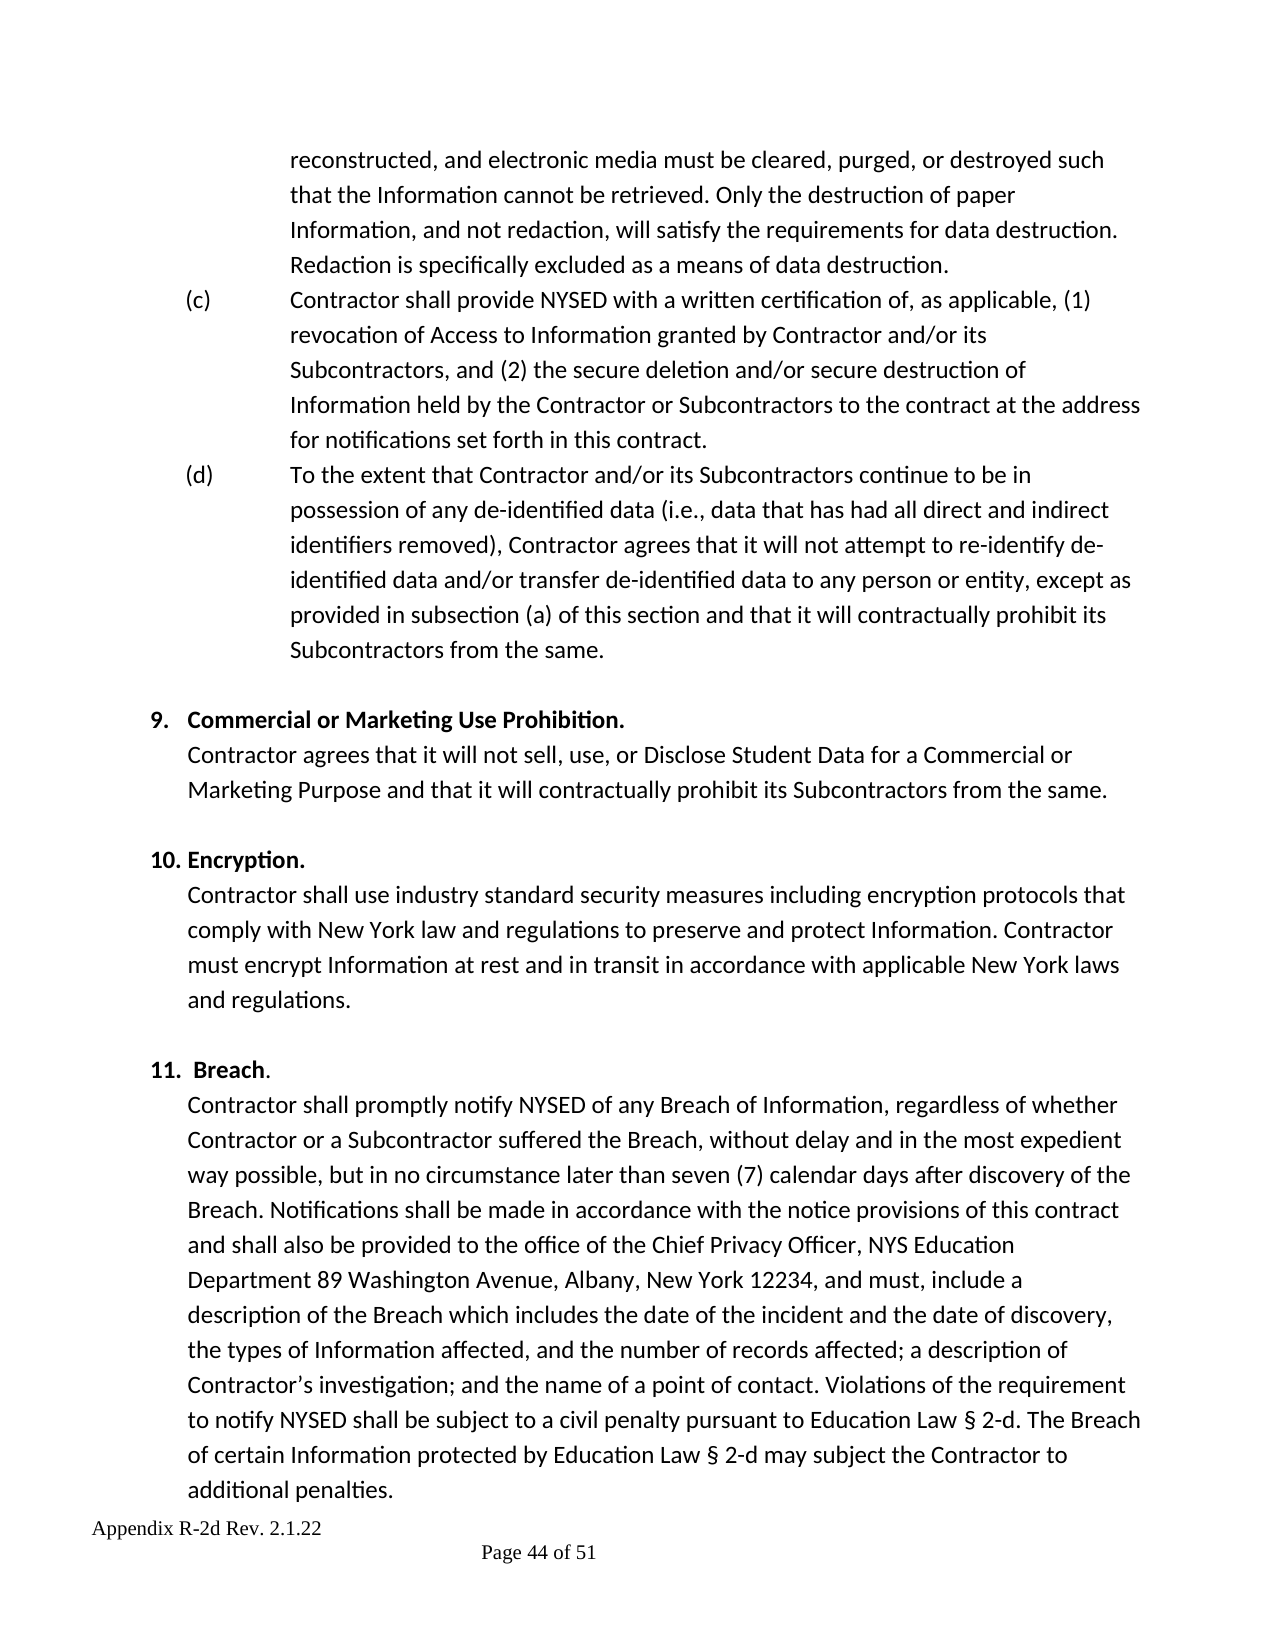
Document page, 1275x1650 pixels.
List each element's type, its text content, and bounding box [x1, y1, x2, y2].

text Contractor agrees that it will not sell, use, or Disclose Student Data for a Commercial or Marketing Purpose and that it will contractually prohibit its Subcontractors from the same. [187, 739, 1141, 804]
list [185, 144, 1141, 279]
list Contractor shall provide NYSED with a written certification of, as applicable, (1) revocation of Access to Information granted by Contractor and/or its Subcontractors, and (2) the secure deletion and/or secure destruction of Information held by the Contractor or Subcontractors to the contract at the address for notifications set forth in this contract. [185, 284, 1141, 454]
list Commercial or Marketing Use Prohibition. [150, 704, 1141, 734]
list To the extent that Contractor and/or its Subcontractors continue to be in possession of any de-identified data (i.e., data that has had all direct and indirect identifiers removed), Contractor agrees that it will not attempt to re-identify de-identified data and/or transfer de-identified data to any person or entity, except as provided in subsection (a) of this section and that it will contractually prohibit its Subcontractors from the same. [185, 459, 1141, 664]
text Contractor shall promptly notify NYSED of any Breach of Information, regardless of whether Contractor or a Subcontractor suffered the Breach, without delay and in the most expedient way possible, but in no circumstance later than seven (7) calendar days after discovery of the Breach. Notifications shall be made in accordance with the notice provisions of this contract and shall also be provided to the office of the Chief Privacy Officer, NYS Education Department 89 Washington Avenue, Albany, New York 12234, and must, include a description of the Breach which includes the date of the incident and the date of discovery, the types of Information affected, and the number of records affected; a description of Contractor’s investigation; and the name of a point of contact. Violations of the requirement to notify NYSED shall be subject to a civil penalty pursuant to Education Law § 2-d. The Breach of certain Information protected by Education Law § 2-d may subject the Contractor to additional penalties. [187, 1089, 1141, 1504]
list Breach. [150, 1054, 1141, 1084]
list Encryption. [150, 844, 1141, 874]
text Contractor shall use industry standard security measures including encryption protocols that comply with New York law and regulations to preserve and protect Information. Contractor must encrypt Information at rest and in transit in accordance with applicable New York laws and regulations. [187, 879, 1141, 1014]
